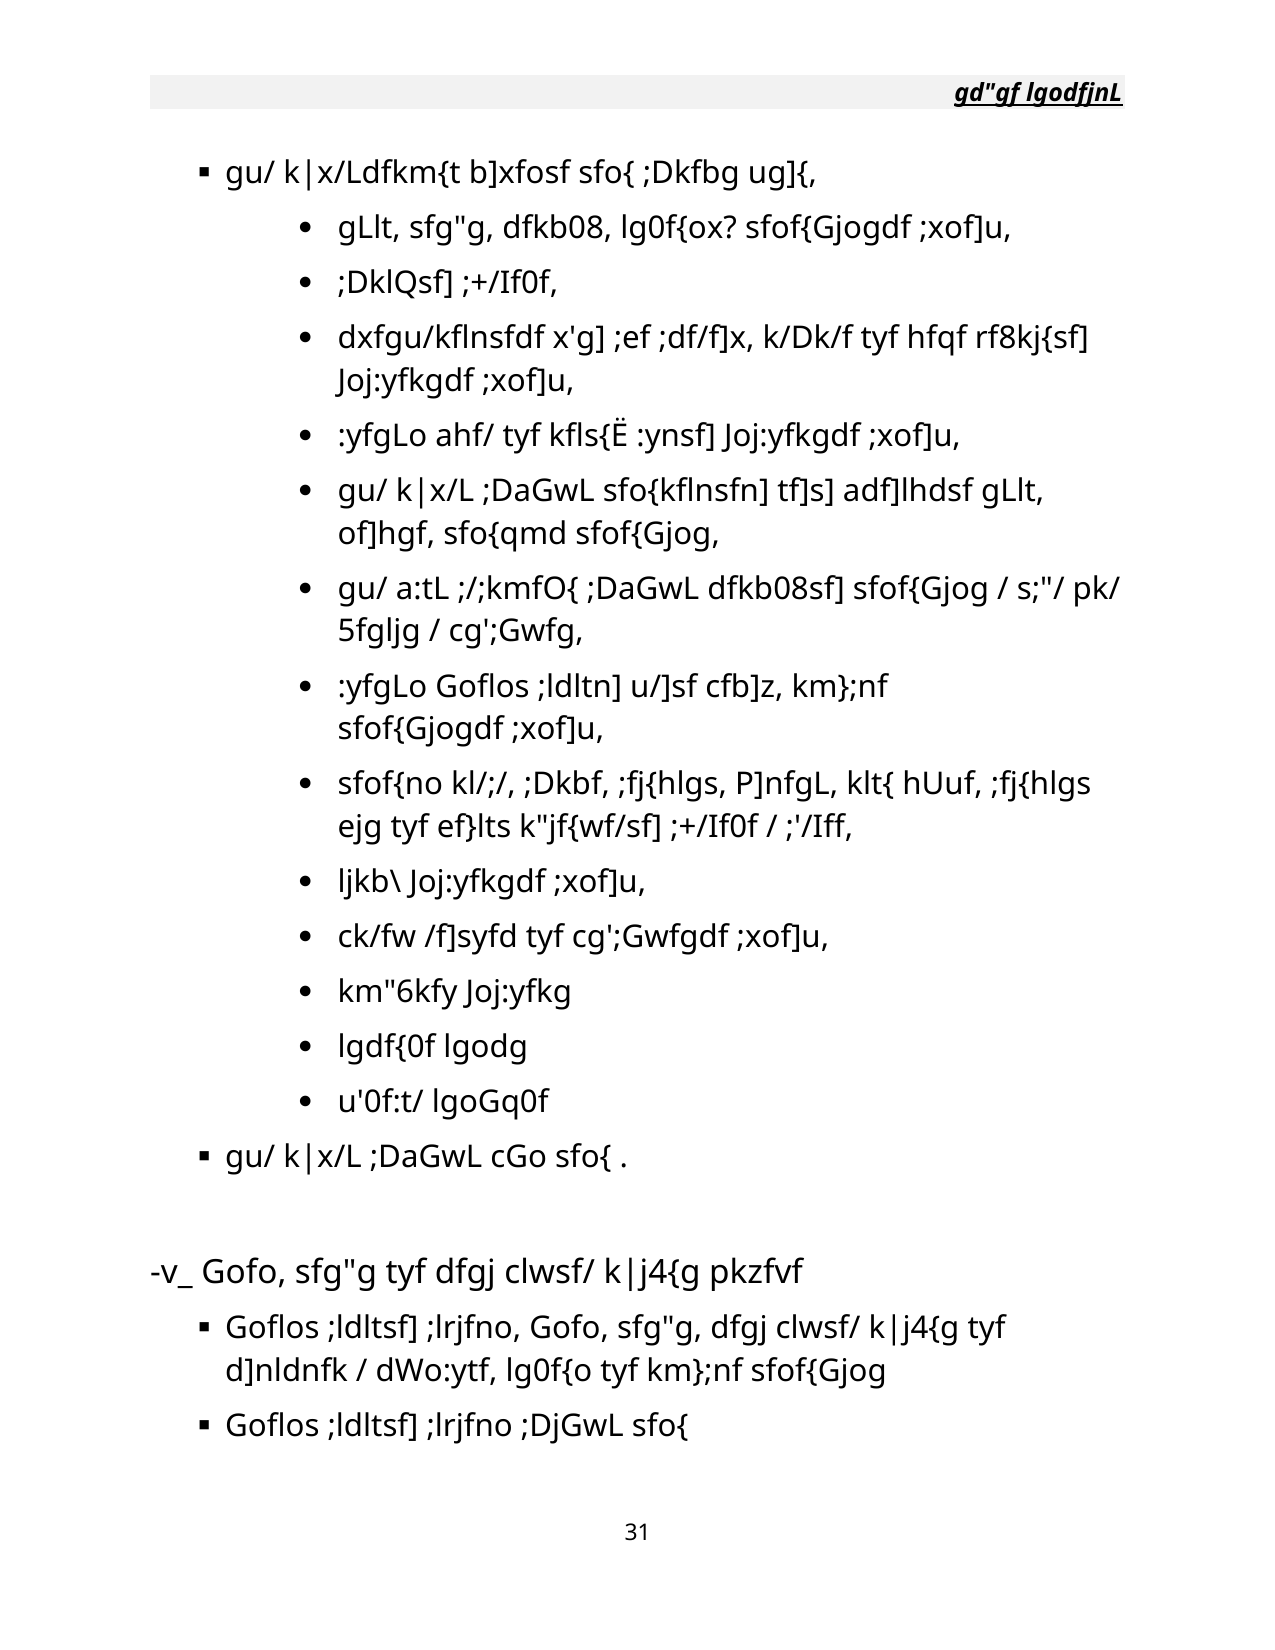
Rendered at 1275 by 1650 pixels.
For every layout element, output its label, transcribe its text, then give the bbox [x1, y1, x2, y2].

list ;DklQsf] ;+/If0f, [300, 260, 1125, 303]
list gu/ k|x/L ;DaGwL cGo sfo{ . [197, 1134, 1125, 1177]
list gu/ a:tL ;/;kmfO{ ;DaGwL dfkb08sf] sfof{Gjog / s;"/ pk/ 5fgljg / cg';Gwfg, [300, 566, 1125, 651]
list gLlt, sfg"g, dfkb08, lg0f{ox? sfof{Gjogdf ;xof]u, [300, 205, 1125, 248]
list ck/fw /f]syfd tyf cg';Gwfgdf ;xof]u, [300, 914, 1125, 957]
list lgdf{0f lgodg [300, 1024, 1125, 1067]
list gu/ k|x/L ;DaGwL sfo{kflnsfn] tf]s] adf]lhdsf gLlt, of]hgf, sfo{qmd sfof{Gjog, [300, 468, 1125, 553]
list gu/ k|x/Ldfkm{t b]xfosf sfo{ ;Dkfbg ug]{, [197, 150, 1125, 193]
list Goflos ;ldltsf] ;lrjfno ;DjGwL sfo{ [197, 1403, 1125, 1446]
list ljkb\ Joj:yfkgdf ;xof]u, [300, 859, 1125, 902]
list u'0f:t/ lgoGq0f [300, 1079, 1125, 1122]
list km"6kfy Joj:yfkg [300, 969, 1125, 1012]
list sfof{no kl/;/, ;Dkbf, ;fj{hlgs, P]nfgL, klt{ hUuf, ;fj{hlgs ejg tyf ef}lts k"jf{wf/sf] ;+/If0f / ;'/Iff, [300, 761, 1125, 846]
list :yfgLo Goflos ;ldltn] u/]sf cfb]z, km};nf sfof{Gjogdf ;xof]u, [300, 663, 1125, 749]
text -v_ Gofo, sfg"g tyf dfgj clwsf/ k|j4{g pkzfvf [150, 1247, 1125, 1293]
list :yfgLo ahf/ tyf kfls{Ë :ynsf] Joj:yfkgdf ;xof]u, [300, 413, 1125, 456]
list dxfgu/kflnsfdf x'g] ;ef ;df/f]x, k/Dk/f tyf hfqf rf8kj{sf] Joj:yfkgdf ;xof]u, [300, 315, 1125, 401]
list Goflos ;ldltsf] ;lrjfno, Gofo, sfg"g, dfgj clwsf/ k|j4{g tyf d]nldnfk / dWo:ytf, lg0f{o tyf km};nf sfof{Gjog [197, 1305, 1125, 1391]
